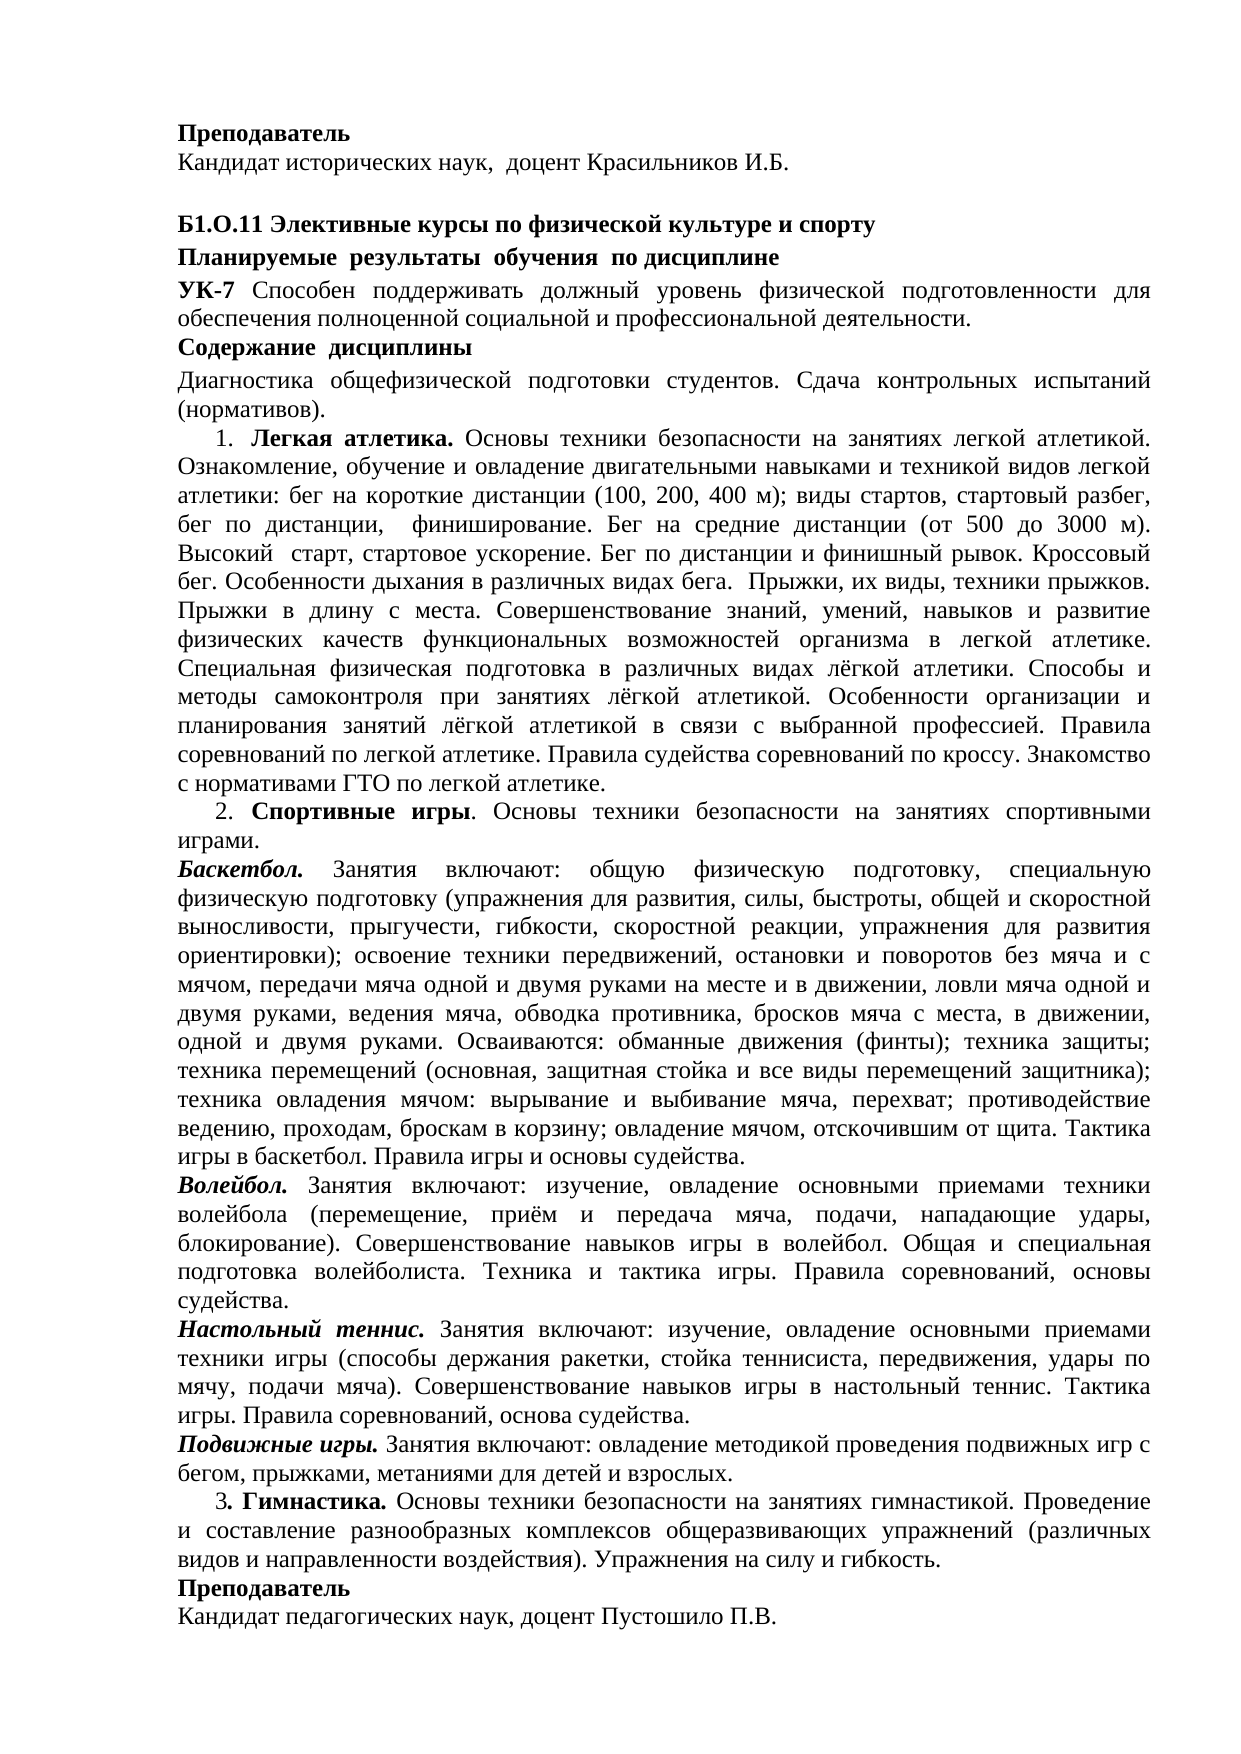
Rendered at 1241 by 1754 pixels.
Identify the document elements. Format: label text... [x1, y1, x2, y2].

text Планируемые результаты обучения по дисциплине [177, 242, 1152, 270]
text Диагностика общефизической подготовки студентов. Сдача контрольных испытаний (нормативов). [177, 365, 1152, 423]
text Баскетбол. Занятия включают: общую физическую подготовку, специальную физическую подготовку (упражнения для развития, силы, быстроты, общей и скоростной выносливости, прыгучести, гибкости, скоростной реакции, упражнения для развития ориентировки); освоение техники передвижений, остановки и поворотов без мяча и с мячом, передачи мяча одной и двумя руками на месте и в движении, ловли мяча одной и двумя руками, ведения мяча, обводка противника, бросков мяча с места, в движении, одной и двумя руками. Осваиваются: обманные движения (финты); техника защиты; техника перемещений (основная, защитная стойка и все виды перемещений защитника); техника овладения мячом: вырывание и выбивание мяча, перехват; противодействие ведению, проходам, броскам в корзину; овладение мячом, отскочившим от щита. Тактика игры в баскетбол. Правила игры и основы судейства. [177, 854, 1152, 1170]
text Настольный теннис. Занятия включают: изучение, овладение основными приемами техники игры (способы держания ракетки, стойка теннисиста, передвижения, удары по мячу, подачи мяча). Совершенствование навыков игры в настольный теннис. Тактика игры. Правила соревнований, основа судейства. [177, 1314, 1152, 1429]
text Кандидат исторических наук, доцент Красильников И.Б. [177, 147, 1152, 176]
text 3. Гимнастика. Основы техники безопасности на занятиях гимнастикой. Проведение и составление разнообразных комплексов общеразвивающих упражнений (различных видов и направленности воздействия). Упражнения на силу и гибкость. [177, 1486, 1152, 1573]
text Содержание дисциплины [177, 332, 1152, 361]
text Преподаватель [177, 118, 1152, 147]
text Волейбол. Занятия включают: изучение, овладение основными приемами техники волейбола (перемещение, приём и передача мяча, подачи, нападающие удары, блокирование). Совершенствование навыков игры в волейбол. Общая и специальная подготовка волейболиста. Техника и тактика игры. Правила соревнований, основы судейства. [177, 1170, 1152, 1314]
text Б1.О.11 Элективные курсы по физической культуре и спорту [177, 209, 1152, 237]
text Преподаватель [177, 1573, 1152, 1601]
text Кандидат педагогических наук, доцент Пустошило П.В. [177, 1601, 1152, 1630]
list Легкая атлетика. Основы техники безопасности на занятиях легкой атлетикой. Ознакомление, обучение и овладение двигательными навыками и техникой видов легкой атлетики: бег на короткие дистанции (100, 200, ); виды стартов, стартовый разбег, бег по дистанции, финиширование. Бег на средние дистанции (от 500 до ). Высокий старт, стартовое ускорение. Бег по дистанции и финишный рывок. Кроссовый бег. Особенности дыхания в различных видах бега. Прыжки, их виды, техники прыжков. Прыжки в длину с места. Совершенствование знаний, умений, навыков и развитие физических качеств функциональных возможностей организма в легкой атлетике. Специальная физическая подготовка в различных видах лёгкой атлетики. Способы и методы самоконтроля при занятиях лёгкой атлетикой. Особенности организации и планирования занятий лёгкой атлетикой в связи с выбранной профессией. Правила соревнований по легкой атлетике. Правила судейства соревнований по кроссу. Знакомство с нормативами ГТО по легкой атлетике. [177, 423, 1152, 796]
text Подвижные игры. Занятия включают: овладение методикой проведения подвижных игр с бегом, прыжками, метаниями для детей и взрослых. [177, 1429, 1152, 1486]
text УК-7 Способен поддерживать должный уровень физической подготовленности для обеспечения полноценной социальной и профессиональной деятельности. [177, 275, 1152, 332]
list Спортивные игры. Основы техники безопасности на занятиях спортивными играми. [177, 796, 1152, 854]
